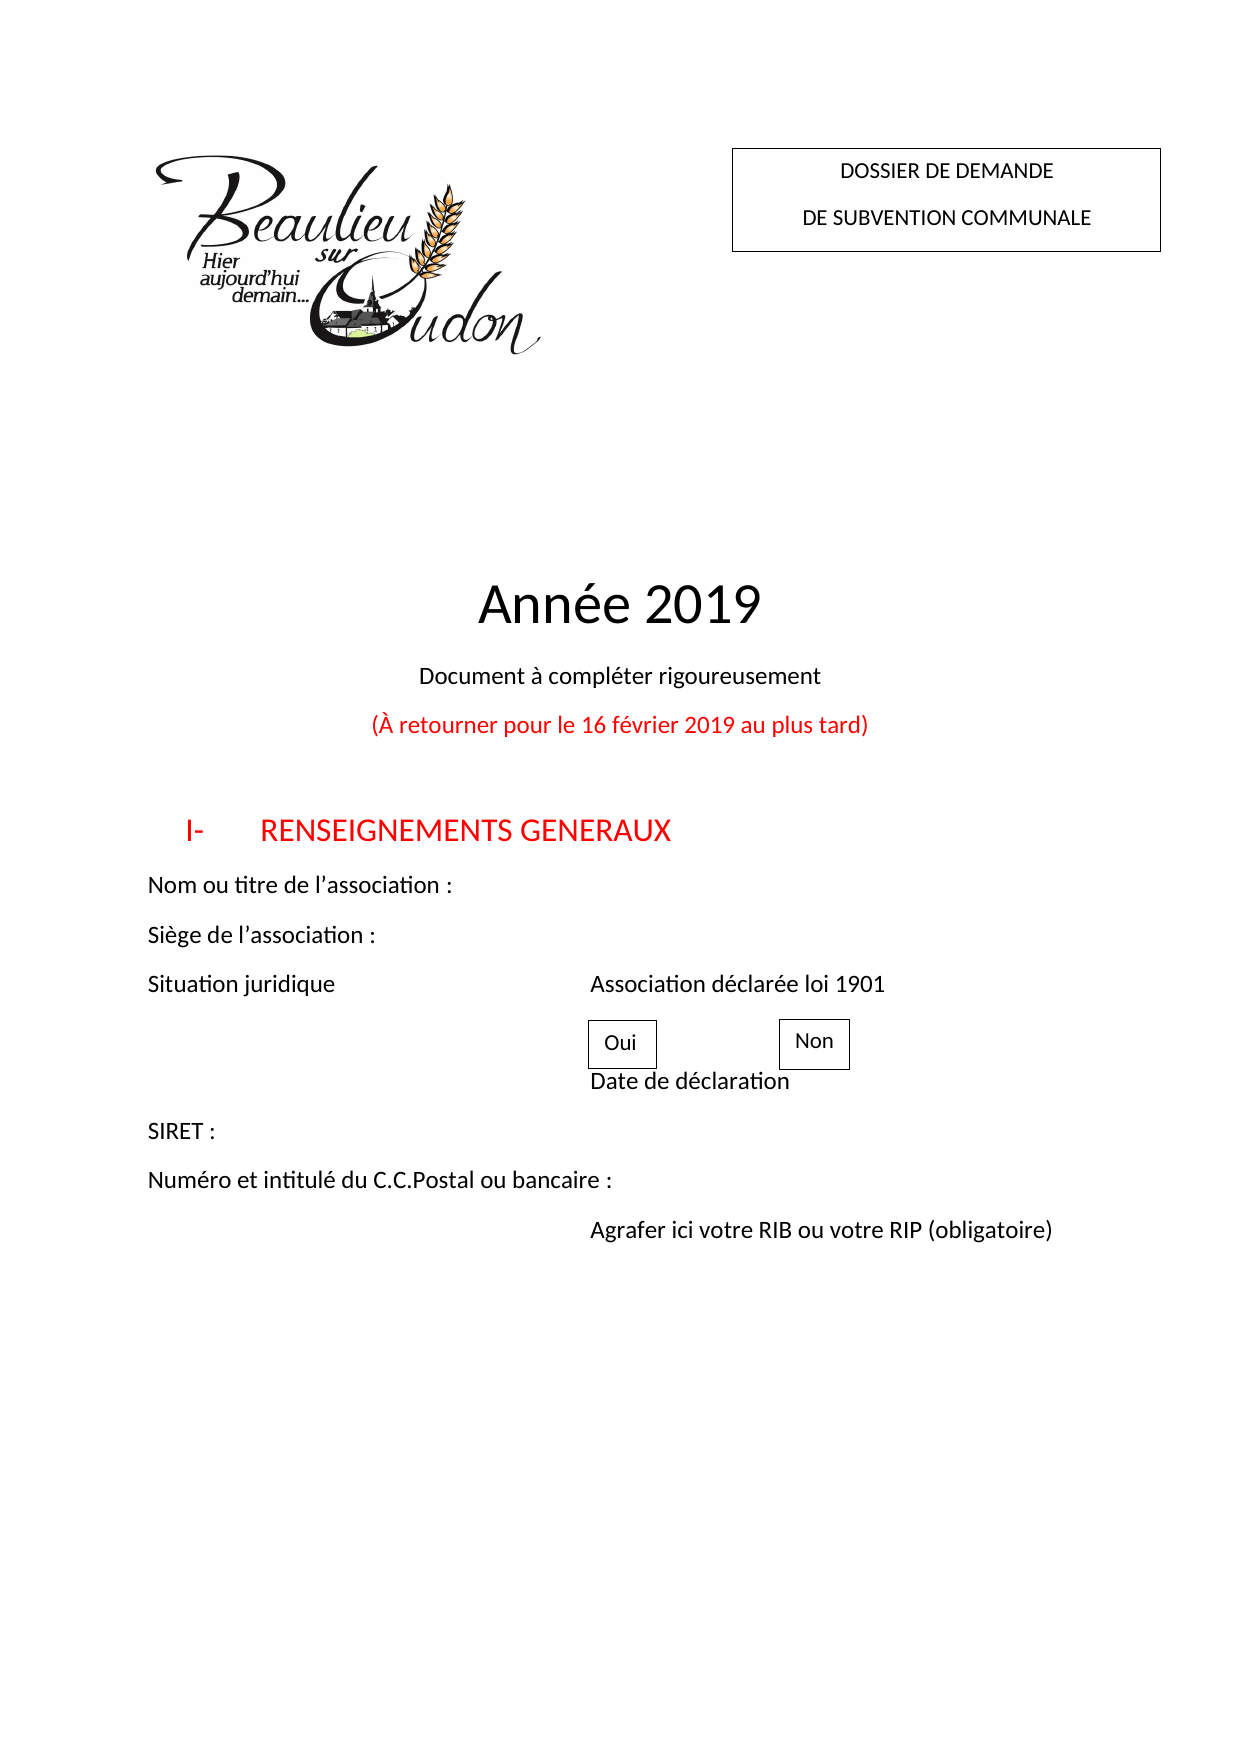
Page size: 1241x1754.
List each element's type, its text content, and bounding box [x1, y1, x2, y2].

picture [147, 147, 548, 361]
text Agrafer ici votre RIB ou votre RIP (obligatoire) [148, 1214, 1093, 1244]
text Année 2019 [148, 566, 1093, 638]
list RENSEIGNEMENTS GENERAUX [185, 809, 1093, 849]
text SIRET : [148, 1115, 1093, 1145]
text Numéro et intitulé du C.C.Postal ou bancaire : [148, 1164, 1093, 1195]
text Situation juridique Association déclarée loi 1901 [148, 968, 1093, 999]
text Siège de l’association : [148, 919, 1093, 949]
text Date de déclaration [148, 1065, 1093, 1096]
text Nom ou titre de l’association : [148, 869, 1093, 900]
text (À retourner pour le 16 février 2019 au plus tard) [148, 709, 1093, 740]
text Document à compléter rigoureusement [148, 660, 1093, 691]
